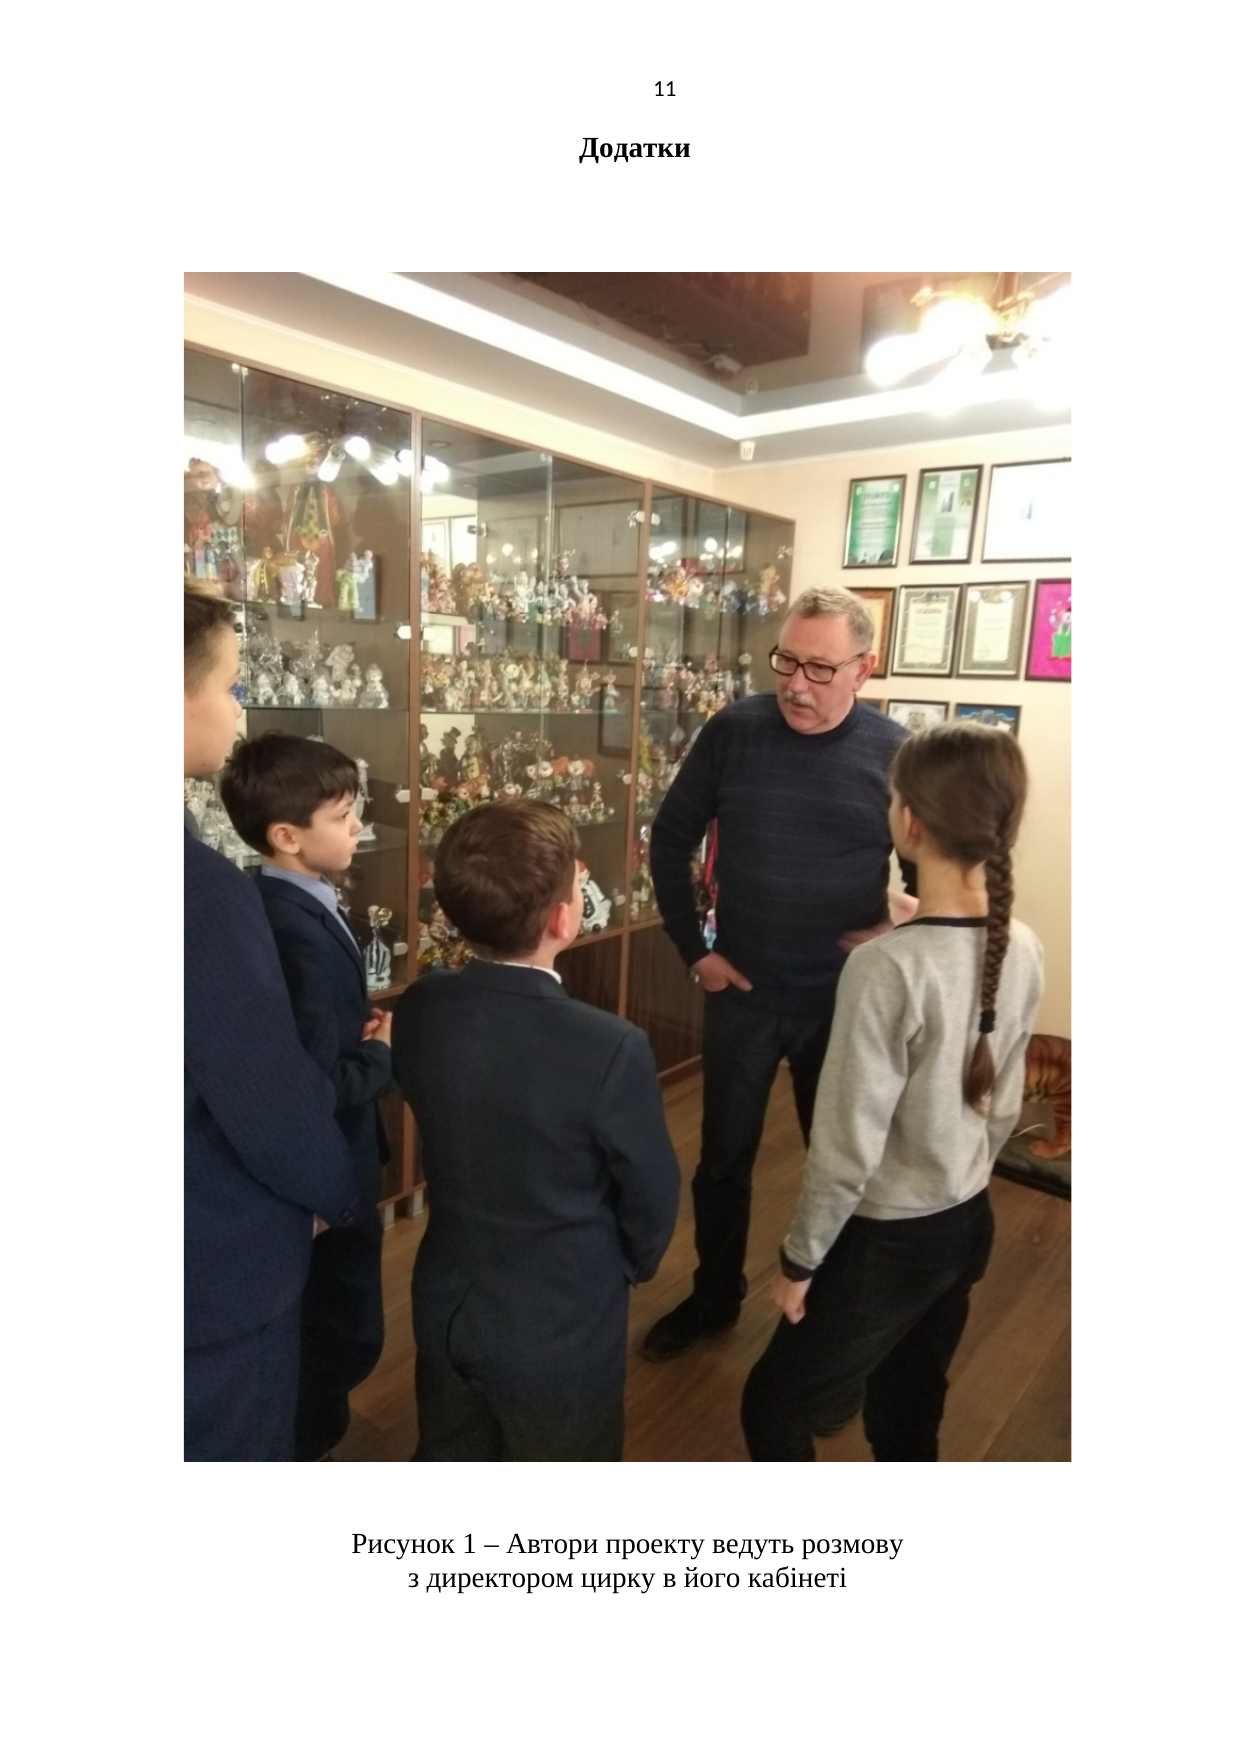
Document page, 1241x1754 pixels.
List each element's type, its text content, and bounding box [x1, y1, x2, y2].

text з директором цирку в його кабінеті [103, 1560, 1152, 1593]
picture [183, 272, 1072, 1462]
text Рисунок 1 – Автори проекту ведуть розмову [103, 1526, 1152, 1560]
text Додатки [118, 130, 1152, 163]
